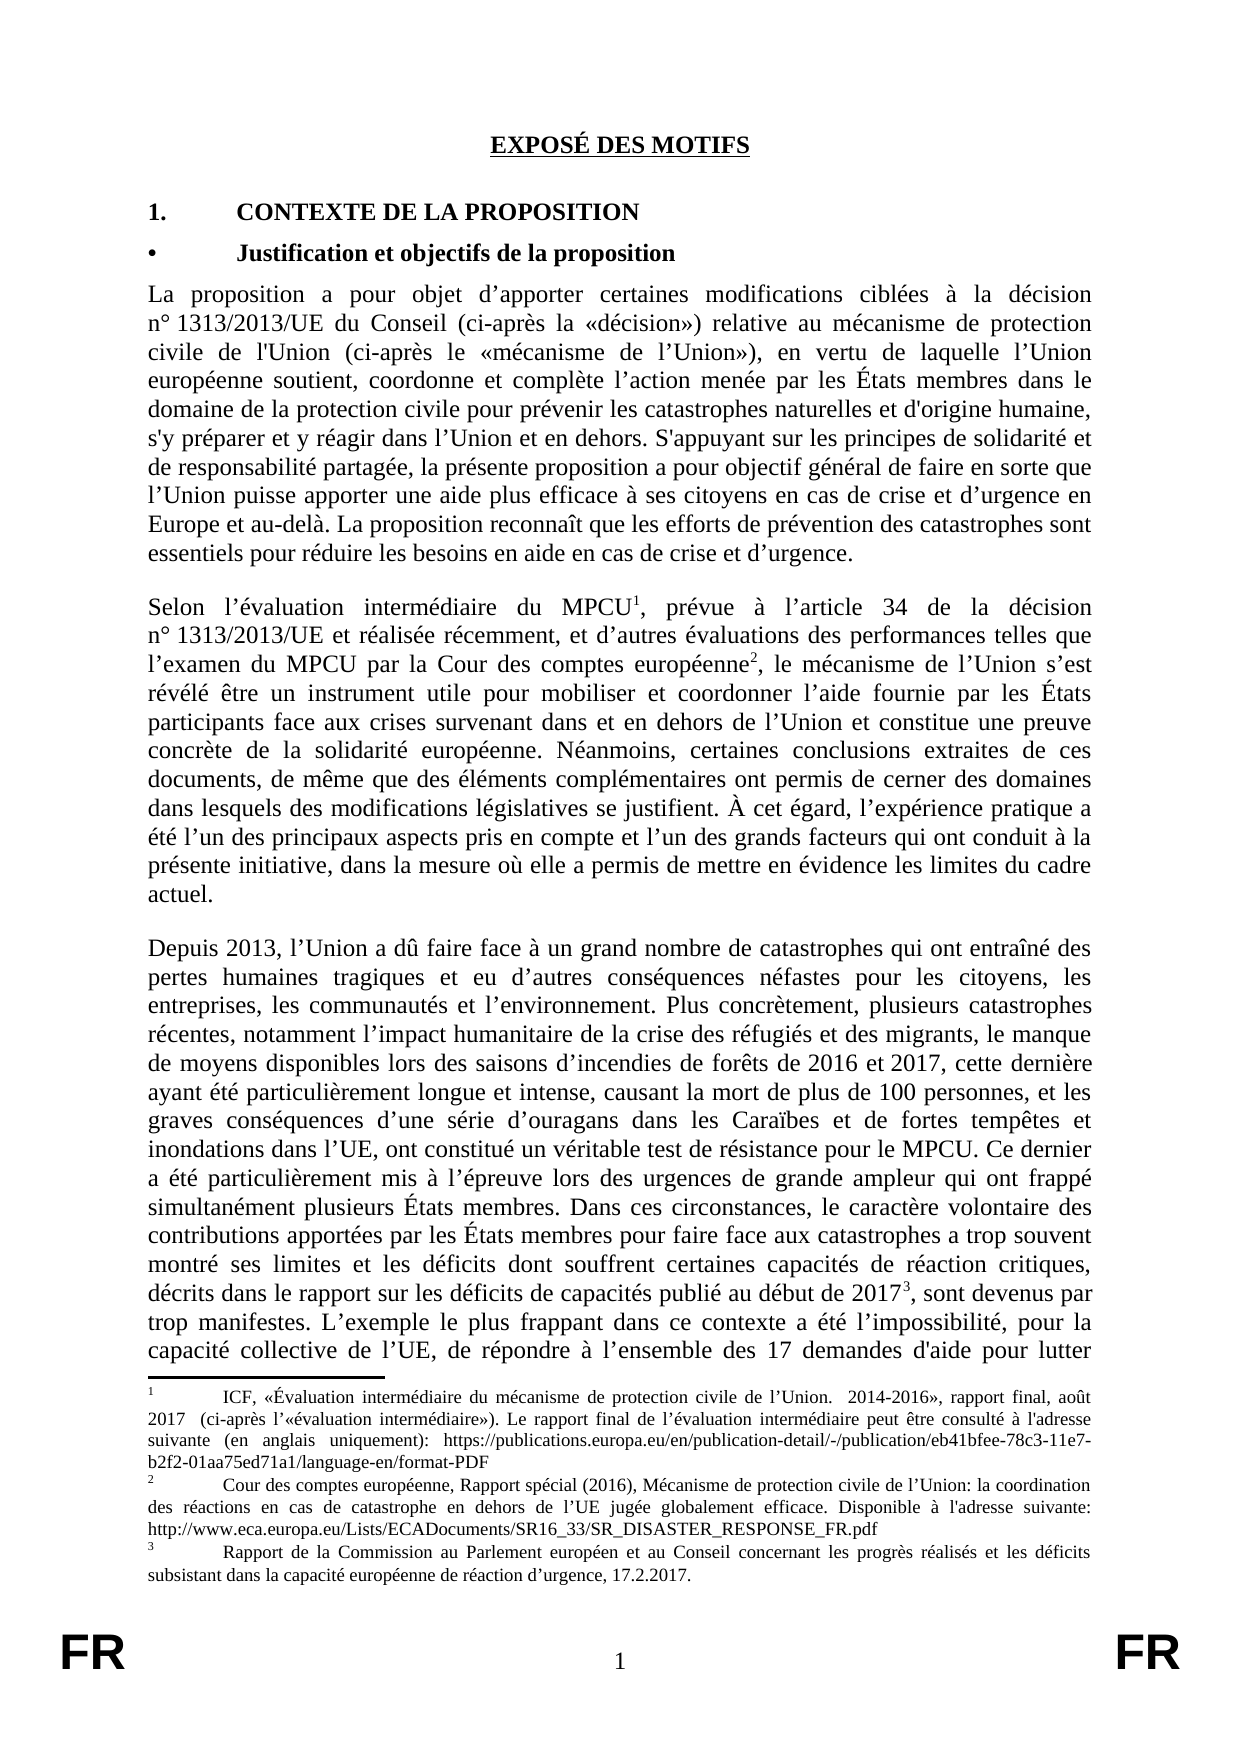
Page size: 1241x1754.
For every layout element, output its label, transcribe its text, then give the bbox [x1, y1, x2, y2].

text La proposition a pour objet d’apporter certaines modifications ciblées à la décision n° 1313/2013/UE du Conseil (ci-après la «décision») relative au mécanisme de protection civile de l'Union (ci-après le «mécanisme de l’Union»), en vertu de laquelle l’Union européenne soutient, coordonne et complète l’action menée par les États membres dans le domaine de la protection civile pour prévenir les catastrophes naturelles et d'origine humaine, s'y préparer et y réagir dans l’Union et en dehors. S'appuyant sur les principes de solidarité et de responsabilité partagée, la présente proposition a pour objectif général de faire en sorte que l’Union puisse apporter une aide plus efficace à ses citoyens en cas de crise et d’urgence en Europe et au-delà. La proposition reconnaît que les efforts de prévention des catastrophes sont essentiels pour réduire les besoins en aide en cas de crise et d’urgence. [148, 279, 1093, 567]
subtitle 1. CONTEXTE DE LA PROPOSITION [148, 197, 1093, 226]
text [148, 933, 1093, 1364]
text Selon l’évaluation intermédiaire du MPCU, prévue à l’article 34 de la décision n° 1313/2013/UE et réalisée récemment, et d’autres évaluations des performances telles que l’examen du MPCU par la Cour des comptes européenne, le mécanisme de l’Union s’est révélé être un instrument utile pour mobiliser et coordonner l’aide fournie par les États participants face aux crises survenant dans et en dehors de l’Union et constitue une preuve concrète de la solidarité européenne. Néanmoins, certaines conclusions extraites de ces documents, de même que des éléments complémentaires ont permis de cerner des domaines dans lesquels des modifications législatives se justifient. À cet égard, l’expérience pratique a été l’un des principaux aspects pris en compte et l’un des grands facteurs qui ont conduit à la présente initiative, dans la mesure où elle a permis de mettre en évidence les limites du cadre actuel. [148, 592, 1093, 908]
subtitle • Justification et objectifs de la proposition [148, 238, 1093, 267]
text EXPOSÉ DES MOTIFS [148, 131, 1093, 159]
